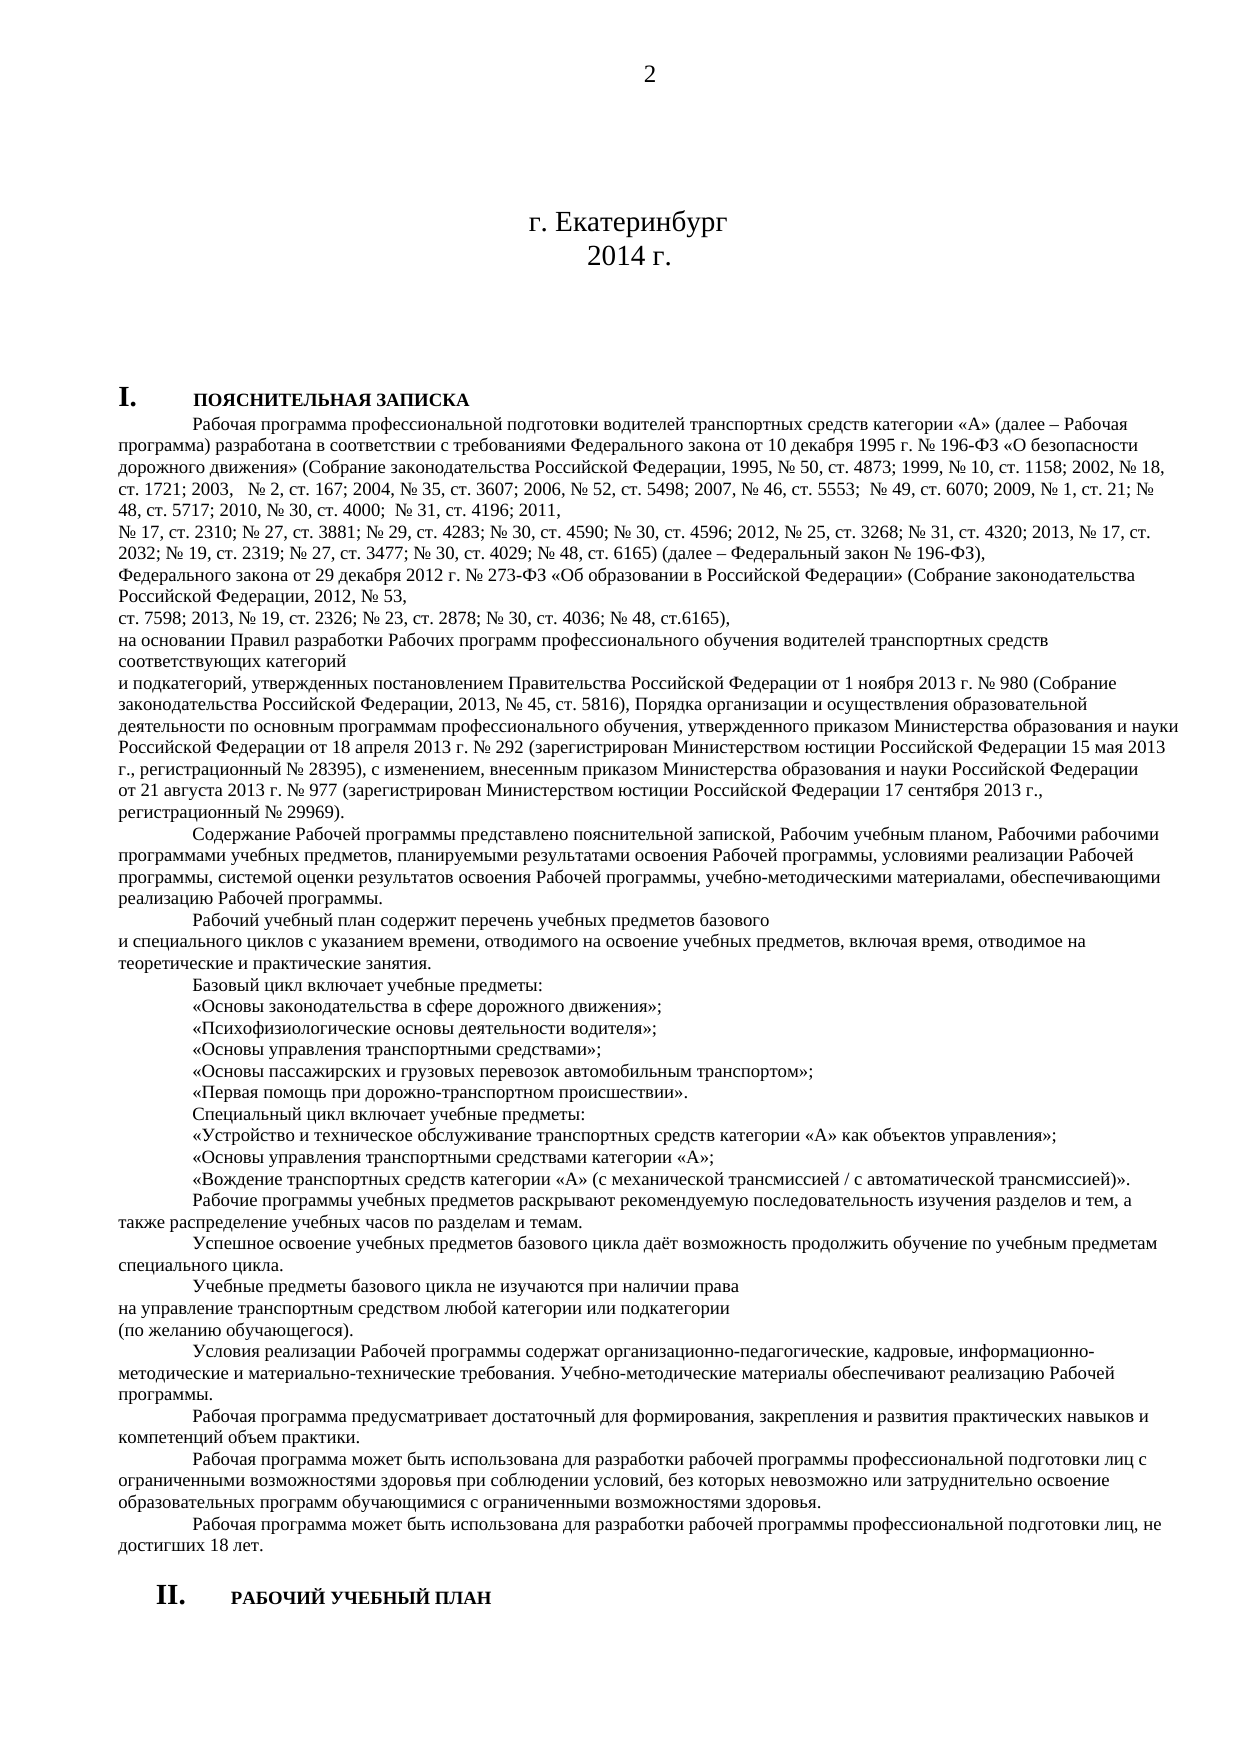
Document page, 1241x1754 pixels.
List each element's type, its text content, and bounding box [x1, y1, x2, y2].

list РАБОЧИЙ УЧЕБНЫЙ ПЛАН [156, 1577, 1181, 1611]
text «Основы пассажирских и грузовых перевозок автомобильным транспортом»; [118, 1060, 1181, 1081]
text «Первая помощь при дорожно-транспортном происшествии». [118, 1081, 1181, 1103]
list ПОЯСНИТЕЛЬНАЯ ЗАПИСКА [118, 379, 1181, 413]
text «Основы управления транспортными средствами категории «А»; [118, 1146, 1181, 1167]
text Успешное освоение учебных предметов базового цикла даёт возможность продолжить обучение по учебным предметам специального цикла. [118, 1232, 1181, 1275]
text Рабочая программа может быть использована для разработки рабочей программы профессиональной подготовки лиц с ограниченными возможностями здоровья при соблюдении условий, без которых невозможно или затруднительно освоение образовательных программ обучающимися с ограниченными возможностями здоровья. [118, 1448, 1181, 1512]
text Рабочая программа может быть использована для разработки рабочей программы профессиональной подготовки лиц, не достигших 18 лет. [118, 1512, 1181, 1556]
text Рабочая программа профессиональной подготовки водителей транспортных средств категории «А» (далее – Рабочая программа) разработана в соответствии с требованиями Федерального закона от 10 декабря . № 196-ФЗ «О безопасности дорожного движения» (Собрание законодательства Российской Федерации, 1995, № 50, ст. 4873; 1999, № 10, ст. 1158; 2002, № 18, ст. 1721; 2003, № 2, ст. 167; 2004, № 35, ст. 3607; 2006, № 52, ст. 5498; 2007, № 46, ст. 5553; № 49, ст. 6070; 2009, № 1, ст. 21; № 48, ст. 5717; 2010, № 30, ст. 4000; № 31, ст. 4196; 2011, № 17, ст. 2310; № 27, ст. 3881; № 29, ст. 4283; № 30, ст. 4590; № 30, ст. 4596; 2012, № 25, ст. 3268; № 31, ст. 4320; 2013, № 17, ст. 2032; № 19, ст. 2319; № 27, ст. 3477; № 30, ст. 4029; № 48, ст. 6165) (далее – Федеральный закон № 196-ФЗ), Федерального закона от 29 декабря . № 273-ФЗ «Об образовании в Российской Федерации» (Собрание законодательства Российской Федерации, 2012, № 53, ст. 7598; 2013, № 19, ст. 2326; № 23, ст. 2878; № 30, ст. 4036; № 48, ст.6165), на основании Правил разработки Рабочих программ профессионального обучения водителей транспортных средств соответствующих категорий и подкатегорий, утвержденных постановлением Правительства Российской Федерации от 1 ноября . № 980 (Собрание законодательства Российской Федерации, 2013, № 45, ст. 5816), Порядка организации и осуществления образовательной деятельности по основным программам профессионального обучения, утвержденного приказом Министерства образования и науки Российской Федерации от 18 апреля . № 292 (зарегистрирован Министерством юстиции Российской Федерации 15 мая ., регистрационный № 28395), с изменением, внесенным приказом Министерства образования и науки Российской Федерации от 21 августа . № 977 (зарегистрирован Министерством юстиции Российской Федерации 17 сентября ., регистрационный № 29969). [118, 413, 1181, 822]
text Содержание Рабочей программы представлено пояснительной запиской, Рабочим учебным планом, Рабочими рабочими программами учебных предметов, планируемыми результатами освоения Рабочей программы, условиями реализации Рабочей программы, системой оценки результатов освоения Рабочей программы, учебно-методическими материалами, обеспечивающими реализацию Рабочей программы. [118, 822, 1181, 909]
text «Психофизиологические основы деятельности водителя»; [118, 1017, 1181, 1038]
text Рабочая программа предусматривает достаточный для формирования, закрепления и развития практических навыков и компетенций объем практики. [118, 1405, 1181, 1448]
text Условия реализации Рабочей программы содержат организационно-педагогические, кадровые, информационно-методические и материально-технические требования. Учебно-методические материалы обеспечивают реализацию Рабочей программы. [118, 1340, 1181, 1405]
text «Вождение транспортных средств категории «А» (с механической трансмиссией / с автоматической трансмиссией)». [118, 1167, 1181, 1189]
text Базовый цикл включает учебные предметы: [118, 973, 1181, 995]
text «Основы управления транспортными средствами»; [118, 1038, 1181, 1060]
text 2014 г. [118, 238, 1181, 271]
text Специальный цикл включает учебные предметы: [118, 1103, 1181, 1124]
text Учебные предметы базового цикла не изучаются при наличии права на управление транспортным средством любой категории или подкатегории (по желанию обучающегося). [118, 1275, 1181, 1340]
text г. Екатеринбург [118, 204, 1181, 238]
text Рабочий учебный план содержит перечень учебных предметов базового и специального циклов с указанием времени, отводимого на освоение учебных предметов, включая время, отводимое на теоретические и практические занятия. [118, 909, 1181, 973]
text Рабочие программы учебных предметов раскрывают рекомендуемую последовательность изучения разделов и тем, а также распределение учебных часов по разделам и темам. [118, 1189, 1181, 1232]
text «Основы законодательства в сфере дорожного движения»; [118, 995, 1181, 1017]
text «Устройство и техническое обслуживание транспортных средств категории «А» как объектов управления»; [118, 1124, 1181, 1146]
